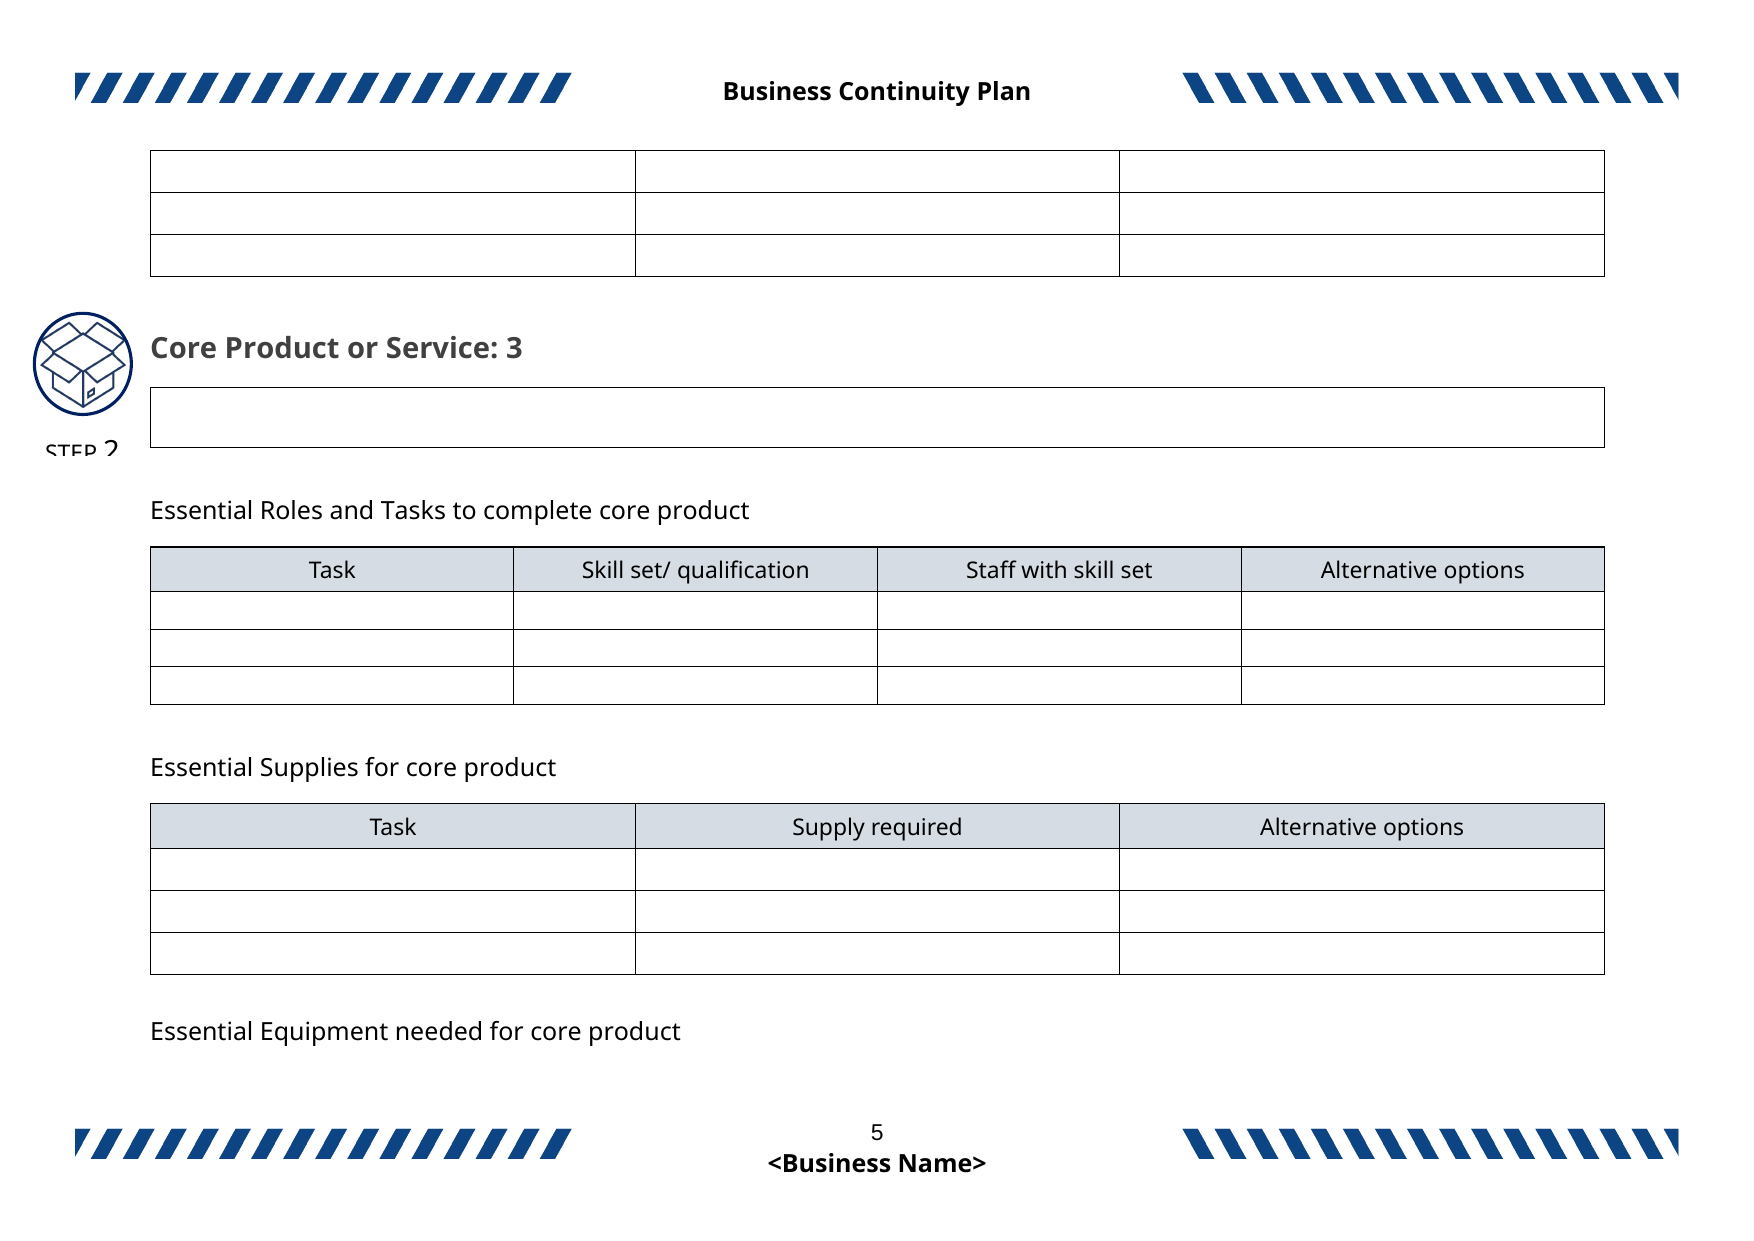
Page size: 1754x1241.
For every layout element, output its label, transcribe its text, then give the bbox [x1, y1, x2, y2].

table_cell [636, 151, 1119, 192]
table_header Staff with skill set [878, 548, 1241, 591]
table_cell [636, 891, 1119, 932]
table_header Alternative options [1242, 548, 1604, 591]
table_cell [151, 235, 635, 276]
picture [36, 315, 129, 412]
table_cell [151, 667, 513, 704]
table_cell [151, 891, 635, 932]
table_cell [878, 592, 1241, 629]
table_cell [514, 667, 877, 704]
table_cell [636, 849, 1119, 890]
table_cell [151, 849, 635, 890]
table_cell [1242, 630, 1604, 666]
table_header Task [151, 548, 513, 591]
table_cell [636, 933, 1119, 974]
table_cell [514, 630, 877, 666]
table_header Skill set/ qualification [514, 548, 877, 591]
table_cell [151, 630, 513, 666]
table_cell [151, 933, 635, 974]
table_cell [1242, 592, 1604, 629]
text Essential Supplies for core product [150, 750, 1604, 784]
table_cell [151, 592, 513, 629]
table_cell [1120, 891, 1604, 932]
table_header [151, 388, 1604, 447]
picture [75, 1128, 576, 1159]
table_header Supply required [636, 804, 1119, 848]
text Core Product or Service: 3 [150, 327, 1604, 367]
table_cell [151, 193, 635, 234]
picture [1164, 1128, 1679, 1159]
picture [1164, 72, 1679, 103]
picture [75, 72, 576, 103]
table_cell [1120, 849, 1604, 890]
table_cell [1242, 667, 1604, 704]
table_cell [1120, 235, 1604, 276]
table_cell [636, 235, 1119, 276]
table_cell [1120, 933, 1604, 974]
table_header Alternative options [1120, 804, 1604, 848]
table_header Task [151, 804, 635, 848]
text Essential Roles and Tasks to complete core product [150, 493, 1604, 527]
table_cell [636, 193, 1119, 234]
table_cell [151, 151, 635, 192]
table_cell [878, 667, 1241, 704]
table_cell [514, 592, 877, 629]
table_cell [1120, 151, 1604, 192]
table_cell [1120, 193, 1604, 234]
text Essential Equipment needed for core product [150, 1014, 1604, 1048]
table_cell [878, 630, 1241, 666]
